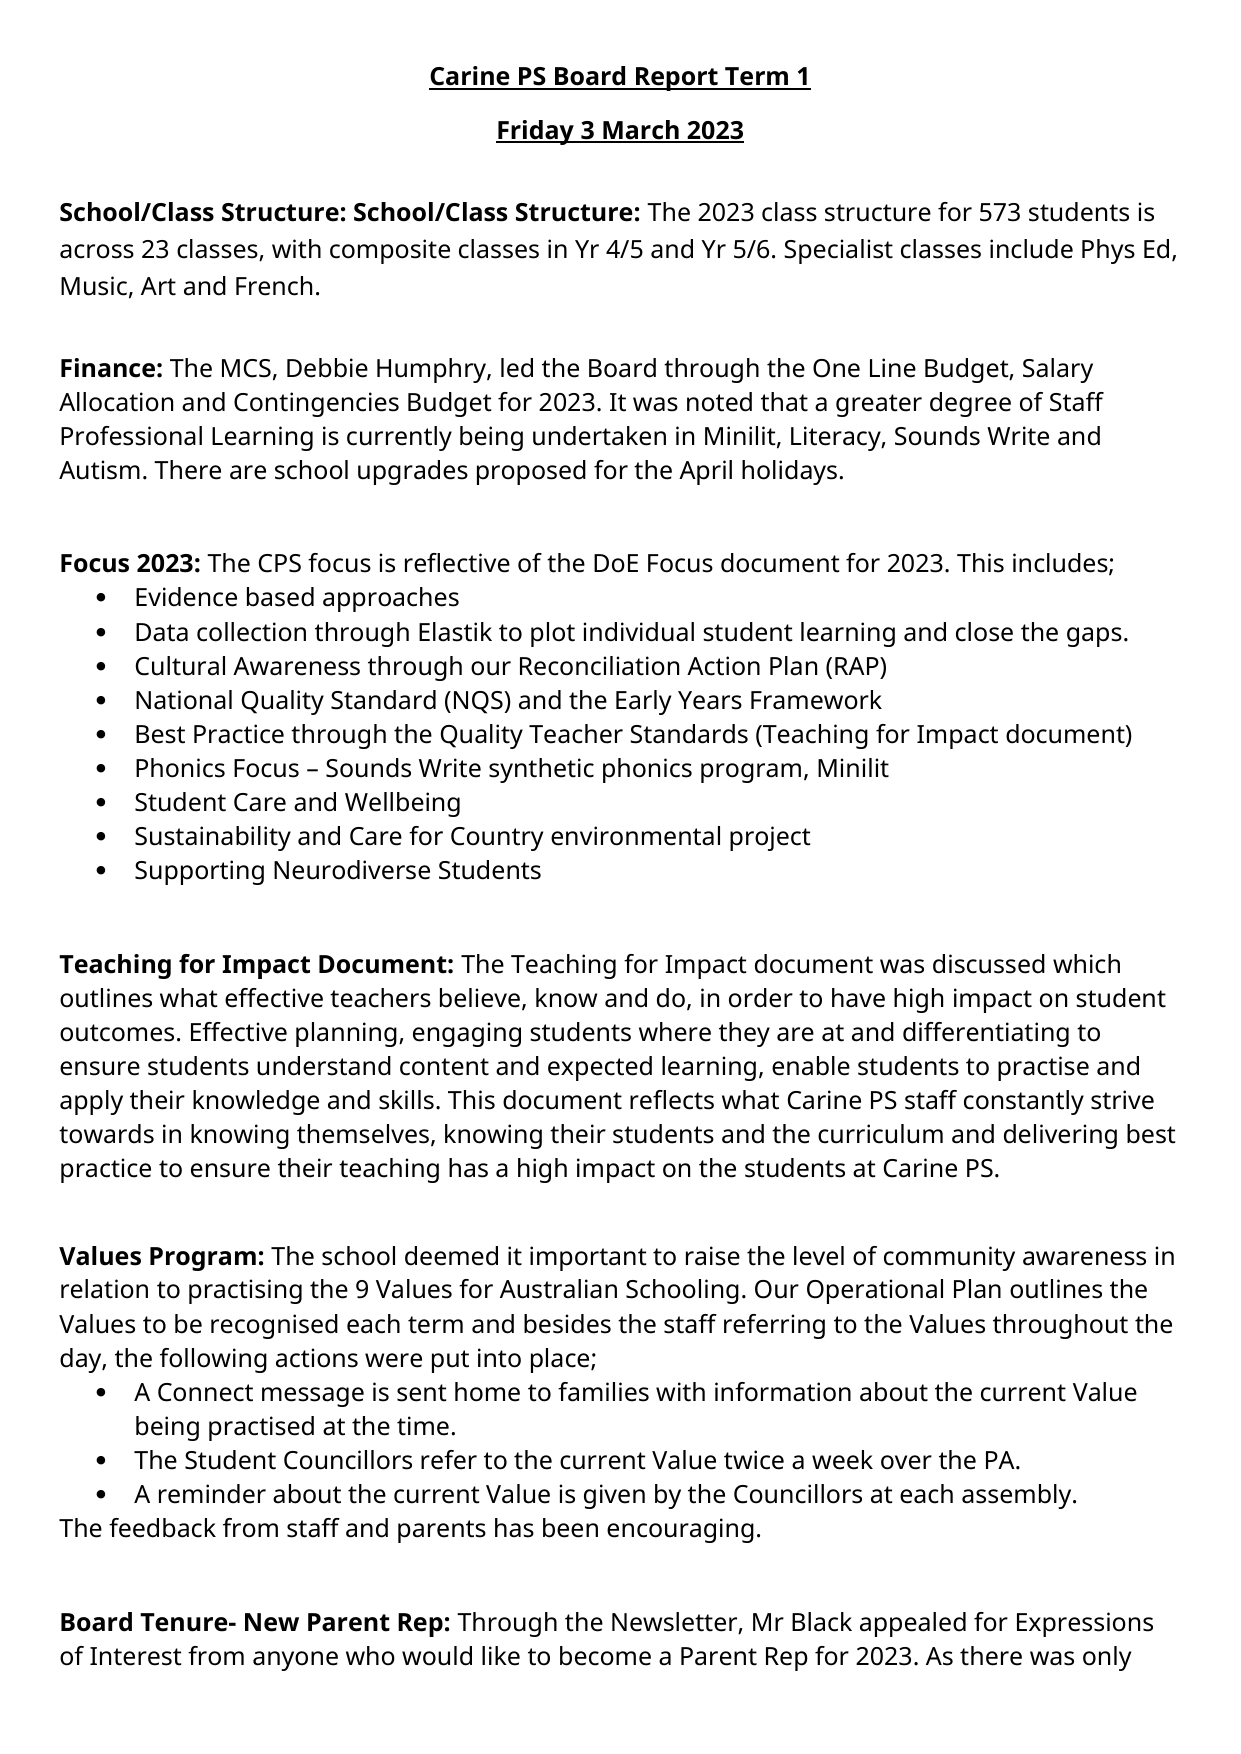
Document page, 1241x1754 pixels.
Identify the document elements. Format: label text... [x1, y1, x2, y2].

list Cultural Awareness through our Reconciliation Action Plan (RAP) [97, 648, 1181, 682]
list Data collection through Elastik to plot individual student learning and close the gaps. [97, 614, 1181, 648]
list A Connect message is sent home to families with information about the current Value being practised at the time. [97, 1374, 1181, 1442]
list Sustainability and Care for Country environmental project [97, 818, 1181, 853]
text Teaching for Impact Document: The Teaching for Impact document was discussed which outlines what effective teachers believe, know and do, in order to have high impact on student outcomes. Effective planning, engaging students where they are at and differentiating to ensure students understand content and expected learning, enable students to practise and apply their knowledge and skills. This document reflects what Carine PS staff constantly strive towards in knowing themselves, knowing their students and the curriculum and delivering best practice to ensure their teaching has a high impact on the students at Carine PS. [59, 946, 1181, 1185]
text The feedback from staff and parents has been encouraging. [59, 1511, 1181, 1545]
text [59, 1604, 1181, 1672]
list A reminder about the current Value is given by the Councillors at each assembly. [97, 1477, 1181, 1511]
text Finance: The MCS, Debbie Humphry, led the Board through the One Line Budget, Salary Allocation and Contingencies Budget for 2023. It was noted that a greater degree of Staff Professional Learning is currently being undertaken in Minilit, Literacy, Sounds Write and Autism. There are school upgrades proposed for the April holidays. [59, 350, 1181, 486]
list Best Practice through the Quality Teacher Standards (Teaching for Impact document) [97, 716, 1181, 750]
text Values Program: The school deemed it important to raise the level of community awareness in relation to practising the 9 Values for Australian Schooling. Our Operational Plan outlines the Values to be recognised each term and besides the staff referring to the Values throughout the day, the following actions were put into place; [59, 1238, 1181, 1374]
text Friday 3 March 2023 [59, 112, 1181, 147]
list National Quality Standard (NQS) and the Early Years Framework [97, 682, 1181, 716]
list Phonics Focus – Sounds Write synthetic phonics program, Minilit [97, 750, 1181, 784]
list Supporting Neurodiverse Students [97, 853, 1181, 887]
list Evidence based approaches [97, 580, 1181, 614]
text Carine PS Board Report Term 1 [59, 59, 1181, 93]
text School/Class Structure: School/Class Structure: The 2023 class structure for 573 students is across 23 classes, with composite classes in Yr 4/5 and Yr 5/6. Specialist classes include Phys Ed, Music, Art and French. [59, 195, 1181, 302]
list The Student Councillors refer to the current Value twice a week over the PA. [97, 1442, 1181, 1477]
list Student Care and Wellbeing [97, 784, 1181, 818]
text Focus 2023: The CPS focus is reflective of the DoE Focus document for 2023. This includes; [59, 546, 1181, 580]
